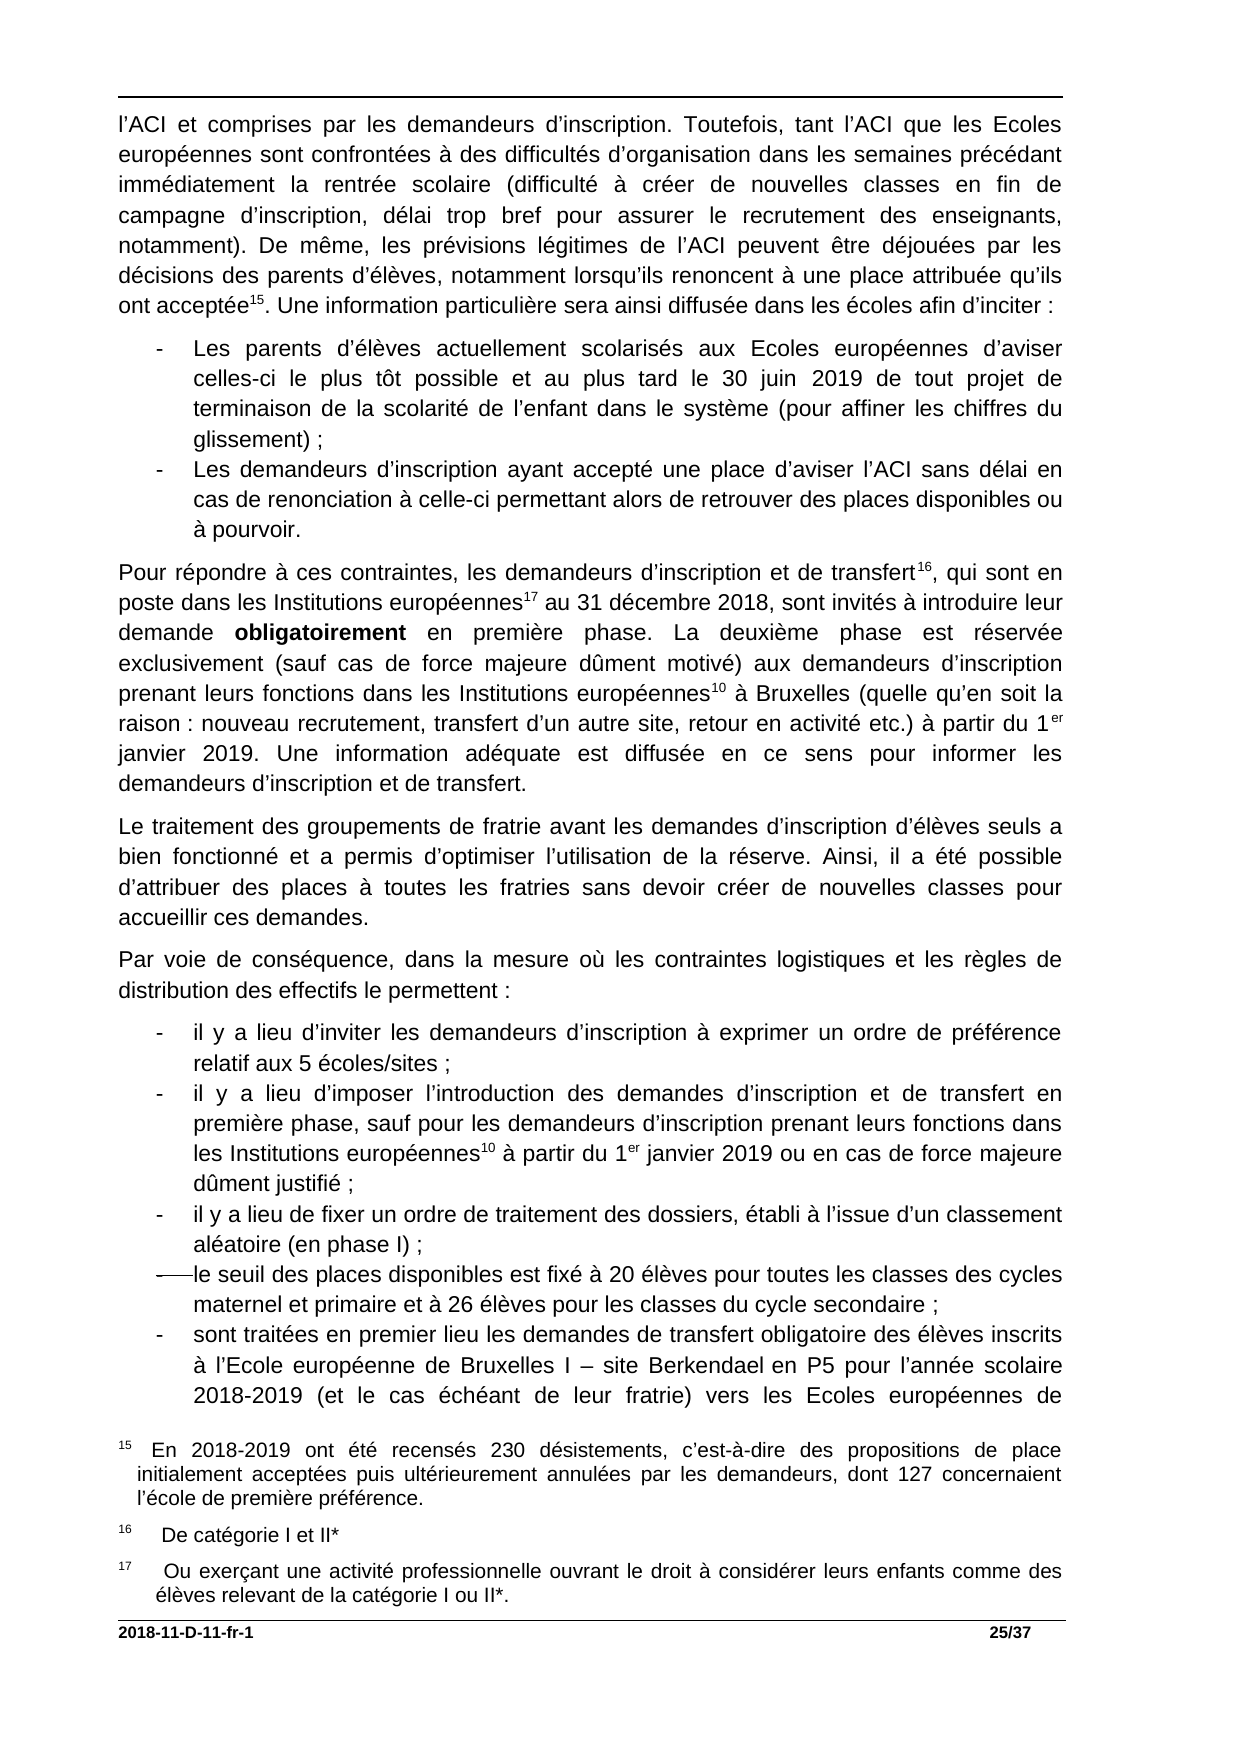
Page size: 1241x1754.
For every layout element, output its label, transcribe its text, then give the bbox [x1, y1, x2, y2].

list il y a lieu de fixer un ordre de traitement des dossiers, établi à l’issue d’un classement aléatoire (en phase I) ; [156, 1201, 1063, 1257]
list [156, 1321, 1063, 1408]
list Les parents d’élèves actuellement scolarisés aux Ecoles européennes d’aviser celles-ci le plus tôt possible et au plus tard le 30 juin 2019 de tout projet de terminaison de la scolarité de l’enfant dans le système (pour affiner les chiffres du glissement) ; [156, 335, 1063, 452]
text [118, 111, 1063, 318]
text Pour répondre à ces contraintes, les demandeurs d’inscription et de transfert, qui sont en poste dans les Institutions européennes au 31 décembre 2018, sont invités à introduire leur demande obligatoirement en première phase. La deuxième phase est réservée exclusivement (sauf cas de force majeure dûment motivé) aux demandeurs d’inscription prenant leurs fonctions dans les Institutions européennes10 à Bruxelles (quelle qu’en soit la raison : nouveau recrutement, transfert d’un autre site, retour en activité etc.) à partir du 1er janvier 2019. Une information adéquate est diffusée en ce sens pour informer les demandeurs d’inscription et de transfert. [118, 559, 1063, 797]
list Les demandeurs d’inscription ayant accepté une place d’aviser l’ACI sans délai en cas de renonciation à celle-ci permettant alors de retrouver des places disponibles ou à pourvoir. [156, 456, 1063, 542]
text Le traitement des groupements de fratrie avant les demandes d’inscription d’élèves seuls a bien fonctionné et a permis d’optimiser l’utilisation de la réserve. Ainsi, il a été possible d’attribuer des places à toutes les fratries sans devoir créer de nouvelles classes pour accueillir ces demandes. [118, 813, 1063, 930]
list il y a lieu d’imposer l’introduction des demandes d’inscription et de transfert en première phase, sauf pour les demandeurs d’inscription prenant leurs fonctions dans les Institutions européennes10 à partir du 1er janvier 2019 ou en cas de force majeure dûment justifié ; [156, 1080, 1063, 1197]
list le seuil des places disponibles est fixé à 20 élèves pour toutes les classes des cycles maternel et primaire et à 26 élèves pour les classes du cycle secondaire ; [156, 1261, 1063, 1317]
text Par voie de conséquence, dans la mesure où les contraintes logistiques et les règles de distribution des effectifs le permettent : [118, 946, 1063, 1003]
list il y a lieu d’inviter les demandeurs d’inscription à exprimer un ordre de préférence relatif aux 5 écoles/sites ; [156, 1019, 1063, 1076]
